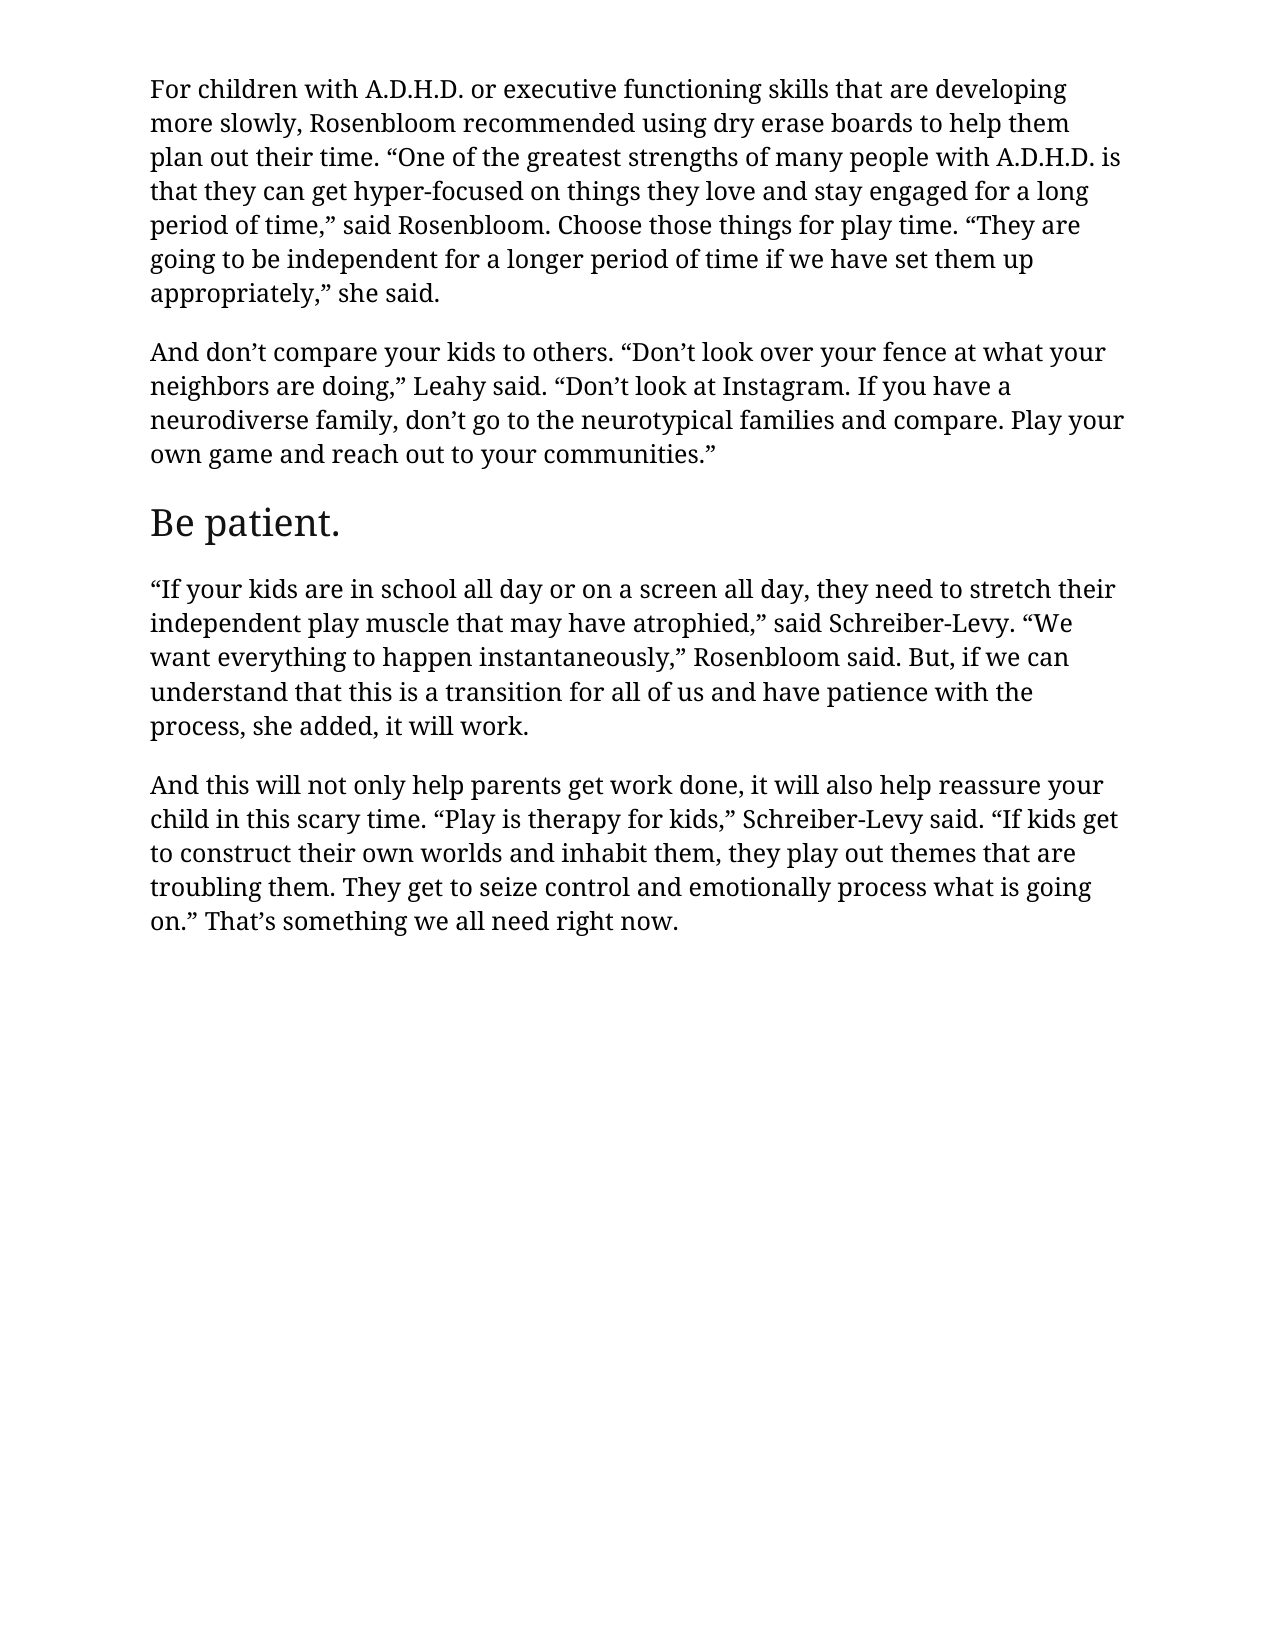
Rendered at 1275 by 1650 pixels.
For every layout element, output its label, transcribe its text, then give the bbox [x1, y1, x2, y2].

text Be patient. [150, 496, 1125, 547]
text And don’t compare your kids to others. “Don’t look over your fence at what your neighbors are doing,” Leahy said. “Don’t look at Instagram. If you have a neurodiverse family, don’t go to the neurotypical families and compare. Play your own game and reach out to your communities.” [150, 335, 1125, 471]
text “If your kids are in school all day or on a screen all day, they need to stretch their independent play muscle that may have atrophied,” said Schreiber-Levy. “We want everything to happen instantaneously,” Rosenbloom said. But, if we can understand that this is a transition for all of us and have patience with the process, she added, it will work. [150, 572, 1125, 742]
text For children with A.D.H.D. or executive functioning skills that are developing more slowly, Rosenbloom recommended using dry erase boards to help them plan out their time. “One of the greatest strengths of many people with A.D.H.D. is that they can get hyper-focused on things they love and stay engaged for a long period of time,” said Rosenbloom. Choose those things for play time. “They are going to be independent for a longer period of time if we have set them up appropriately,” she said. [150, 71, 1125, 310]
text And this will not only help parents get work done, it will also help reassure your child in this scary time. “Play is therapy for kids,” Schreiber-Levy said. “If kids get to construct their own worlds and inhabit them, they play out themes that are troubling them. They get to seize control and emotionally process what is going on.” That’s something we all need right now. [150, 767, 1125, 938]
